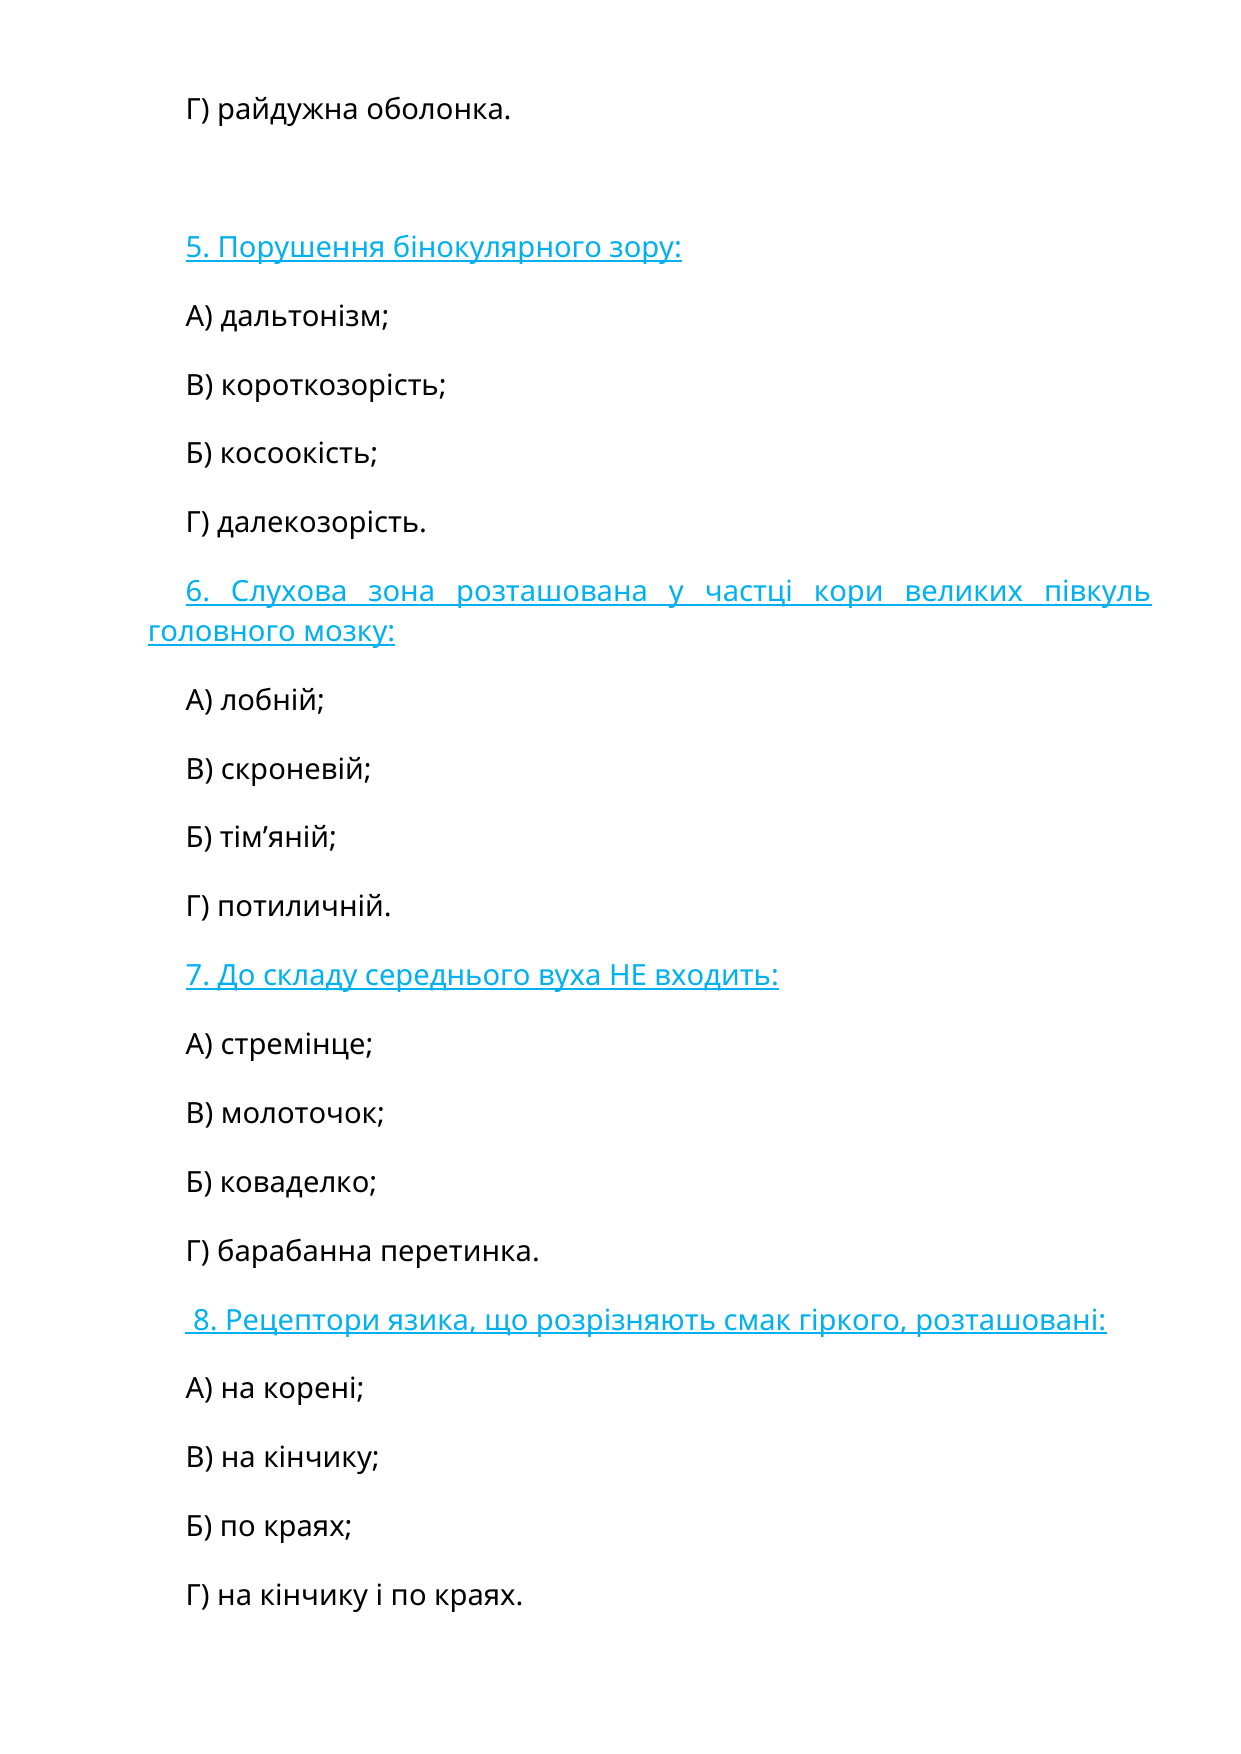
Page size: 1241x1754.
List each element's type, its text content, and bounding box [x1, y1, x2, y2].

text Б) по краях; [148, 1505, 1152, 1545]
text 7. До складу середнього вуха НЕ входить: [148, 954, 1152, 994]
text В) молоточок; [148, 1092, 1152, 1132]
text А) дальтонізм; [148, 295, 1152, 335]
text В) короткозорість; [148, 364, 1152, 404]
text Б) коваделко; [148, 1161, 1152, 1201]
text Г) райдужна оболонка. [148, 88, 1152, 128]
text Г) потиличній. [148, 886, 1152, 925]
text Г) на кінчику і по краях. [148, 1574, 1152, 1614]
text Г) далекозорість. [148, 502, 1152, 541]
text Б) тім’яній; [148, 817, 1152, 856]
text В) на кінчику; [148, 1436, 1152, 1476]
text 6. Слухова зона розташована у частці кори великих півкуль головного мозку: [148, 571, 1152, 650]
text А) на корені; [148, 1368, 1152, 1407]
text В) скроневій; [148, 748, 1152, 788]
text Г) барабанна перетинка. [148, 1230, 1152, 1269]
text Б) косоокість; [148, 433, 1152, 472]
text 5. Порушення бінокулярного зору: [148, 226, 1152, 266]
text 8. Рецептори язика, що розрізняють смак гіркого, розташовані: [148, 1299, 1152, 1338]
text А) лобній; [148, 679, 1152, 719]
text А) стремінце; [148, 1023, 1152, 1063]
